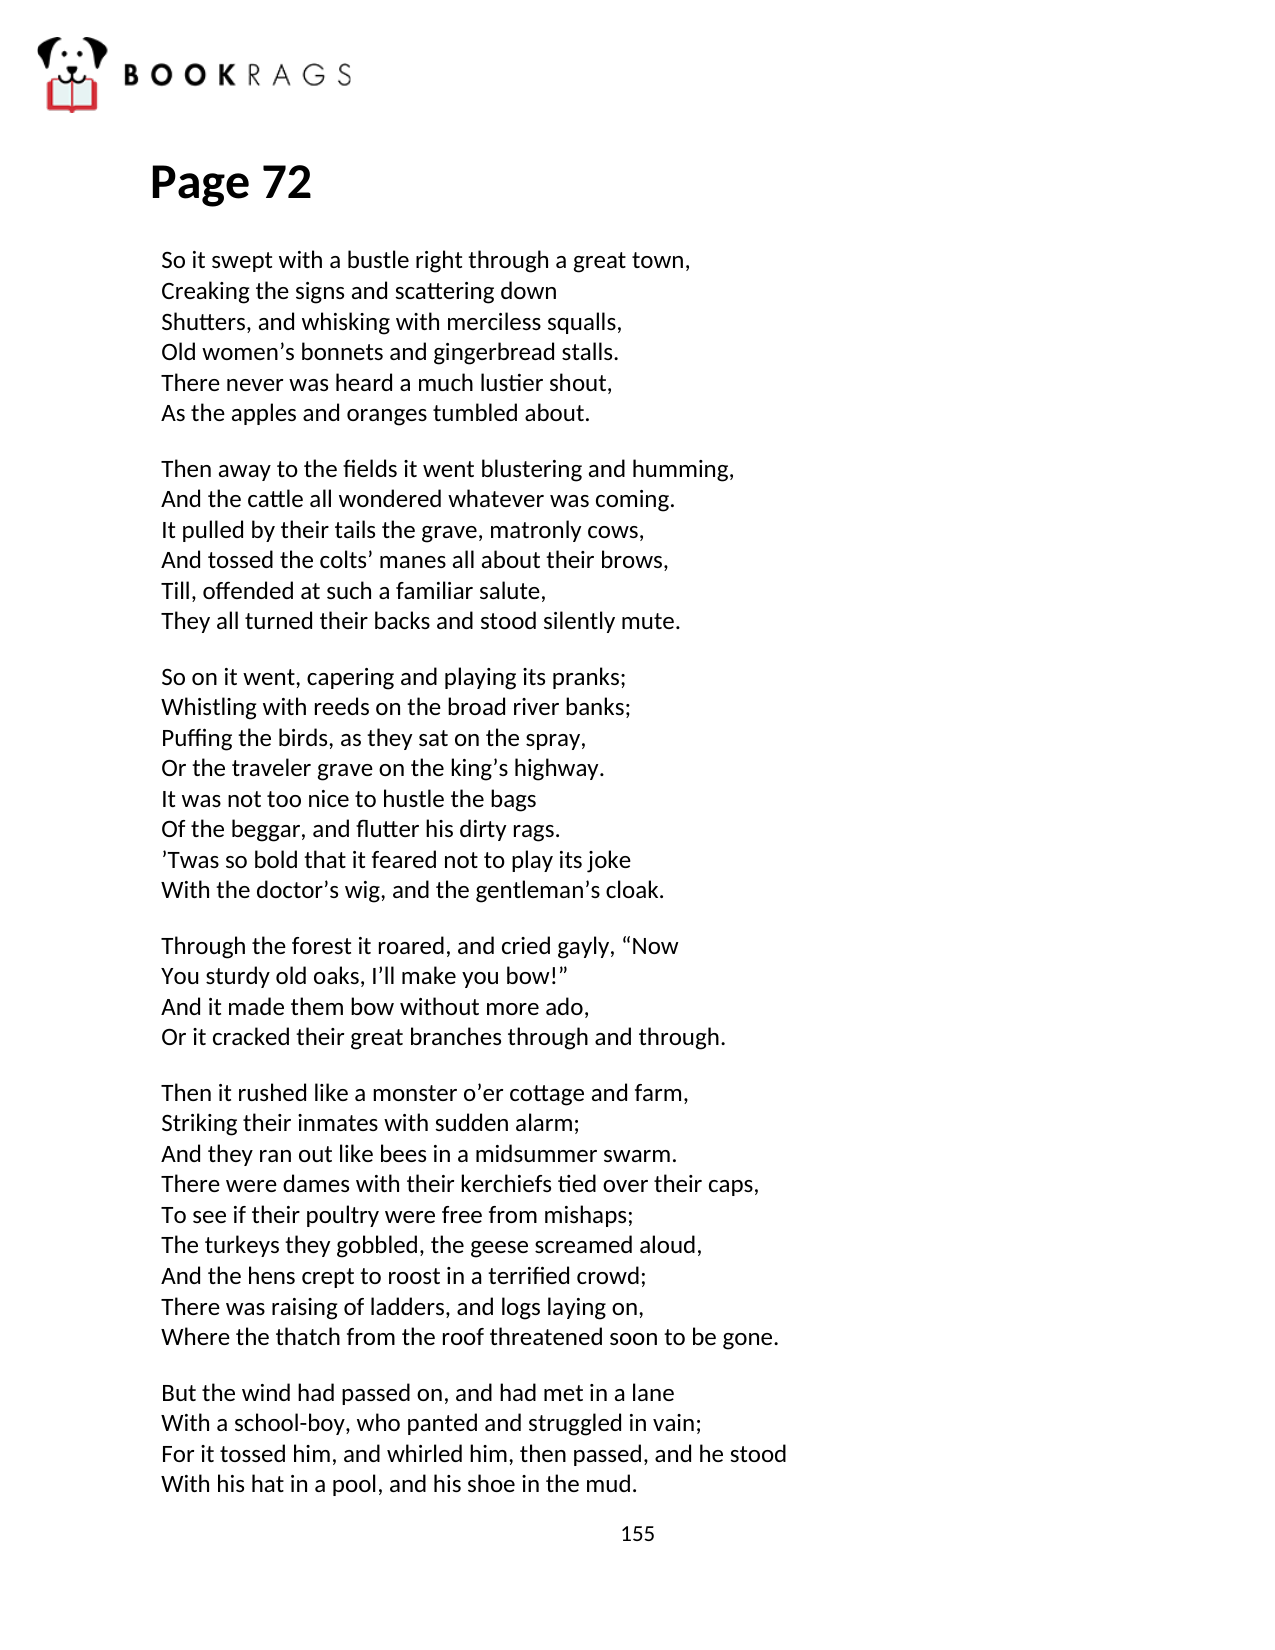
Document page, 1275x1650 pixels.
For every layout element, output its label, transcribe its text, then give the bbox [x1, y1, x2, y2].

text Page 72 [150, 150, 1125, 211]
text So on it went, capering and playing its pranks; Whistling with reeds on the broad river banks; Puffing the birds, as they sat on the spray, Or the traveler grave on the king’s highway. It was not too nice to hustle the bags Of the beggar, and flutter his dirty rags. ’Twas so bold that it feared not to play its joke With the doctor’s wig, and the gentleman’s cloak. [150, 661, 1125, 905]
text Then away to the fields it went blustering and humming, And the cattle all wondered whatever was coming. It pulled by their tails the grave, matronly cows, And tossed the colts’ manes all about their brows, Till, offended at such a familiar salute, They all turned their backs and stood silently mute. [150, 453, 1125, 636]
picture [37, 37, 351, 113]
text Then it rushed like a monster o’er cottage and farm, Striking their inmates with sudden alarm; And they ran out like bees in a midsummer swarm. There were dames with their kerchiefs tied over their caps, To see if their poultry were free from mishaps; The turkeys they gobbled, the geese screamed aloud, And the hens crept to roost in a terrified crowd; There was raising of ladders, and logs laying on, Where the thatch from the roof threatened soon to be gone. [150, 1077, 1125, 1352]
text Through the forest it roared, and cried gayly, “Now You sturdy old oaks, I’ll make you bow!” And it made them bow without more ado, Or it cracked their great branches through and through. [150, 930, 1125, 1052]
text But the wind had passed on, and had met in a lane With a school-boy, who panted and struggled in vain; For it tossed him, and whirled him, then passed, and he stood With his hat in a pool, and his shoe in the mud. [150, 1377, 1125, 1499]
text So it swept with a bustle right through a great town, Creaking the signs and scattering down Shutters, and whisking with merciless squalls, Old women’s bonnets and gingerbread stalls. There never was heard a much lustier shout, As the apples and oranges tumbled about. [150, 244, 1125, 428]
